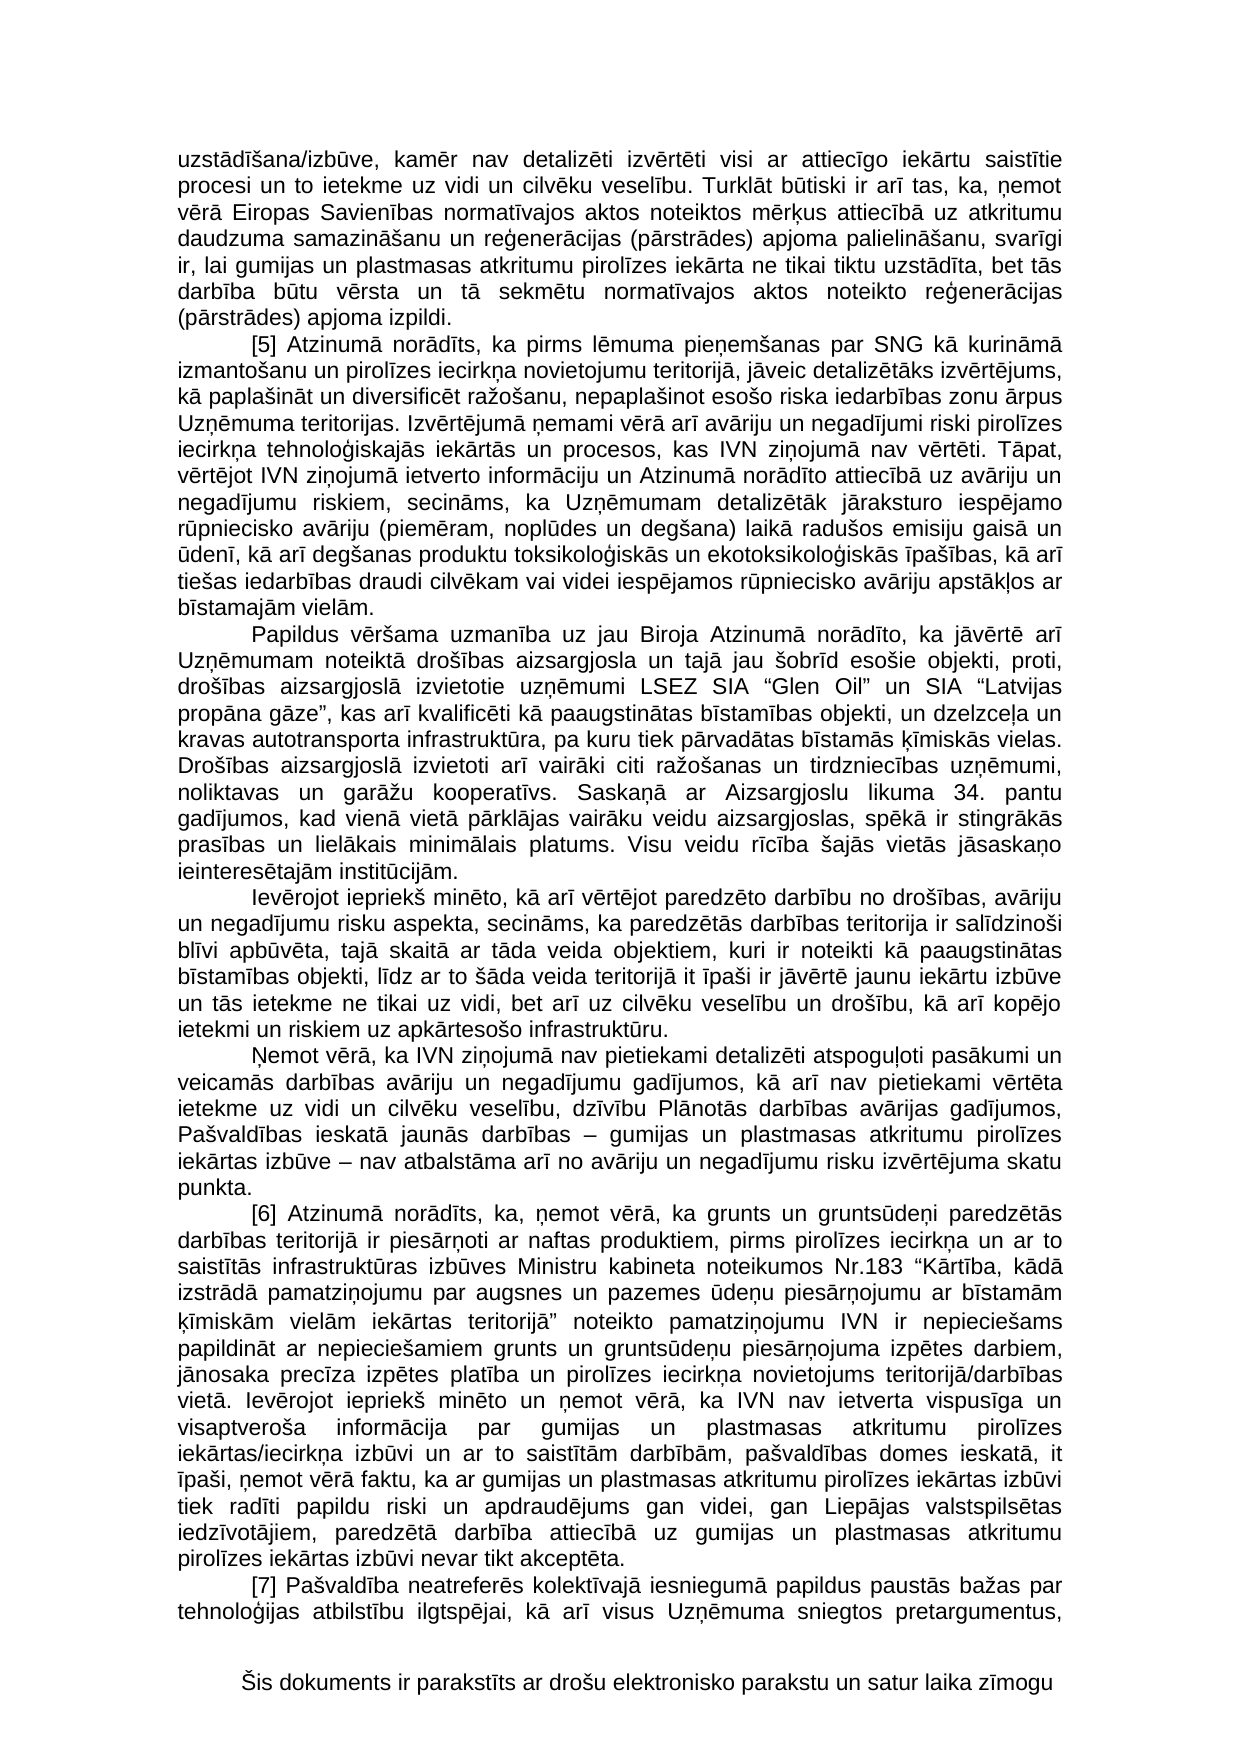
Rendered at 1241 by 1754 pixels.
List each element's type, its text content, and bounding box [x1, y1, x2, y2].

text Ņemot vērā, ka IVN ziņojumā nav pietiekami detalizēti atspoguļoti pasākumi un veicamās darbības avāriju un negadījumu gadījumos, kā arī nav pietiekami vērtēta ietekme uz vidi un cilvēku veselību, dzīvību Plānotās darbības avārijas gadījumos, Pašvaldības ieskatā jaunās darbības – gumijas un plastmasas atkritumu pirolīzes iekārtas izbūve – nav atbalstāma arī no avāriju un negadījumu risku izvērtējuma skatu punkta. [177, 1042, 1063, 1200]
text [177, 1572, 1063, 1624]
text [177, 146, 1063, 331]
text [6] Atzinumā norādīts, ka, ņemot vērā, ka grunts un gruntsūdeņi paredzētās darbības teritorijā ir piesārņoti ar naftas produktiem, pirms pirolīzes iecirkņa un ar to saistītās infrastruktūras izbūves Ministru kabineta noteikumos Nr.183 “Kārtība, kādā izstrādā pamatziņojumu par augsnes un pazemes ūdeņu piesārņojumu ar bīstamām ķīmiskām vielām iekārtas teritorijā” noteikto pamatziņojumu IVN ir nepieciešams papildināt ar nepieciešamiem grunts un gruntsūdeņu piesārņojuma izpētes darbiem, jānosaka precīza izpētes platība un pirolīzes iecirkņa novietojums teritorijā/darbības vietā. Ievērojot iepriekš minēto un ņemot vērā, ka IVN nav ietverta vispusīga un visaptveroša informācija par gumijas un plastmasas atkritumu pirolīzes iekārtas/iecirkņa izbūvi un ar to saistītām darbībām, pašvaldības domes ieskatā, it īpaši, ņemot vērā faktu, ka ar gumijas un plastmasas atkritumu pirolīzes iekārtas izbūvi tiek radīti papildu riski un apdraudējums gan videi, gan Liepājas valstspilsētas iedzīvotājiem, paredzētā darbība attiecībā uz gumijas un plastmasas atkritumu pirolīzes iekārtas izbūvi nevar tikt akceptēta. [177, 1200, 1063, 1572]
text Ievērojot iepriekš minēto, kā arī vērtējot paredzēto darbību no drošības, avāriju un negadījumu risku aspekta, secināms, ka paredzētās darbības teritorija ir salīdzinoši blīvi apbūvēta, tajā skaitā ar tāda veida objektiem, kuri ir noteikti kā paaugstinātas bīstamības objekti, līdz ar to šāda veida teritorijā it īpaši ir jāvērtē jaunu iekārtu izbūve un tās ietekme ne tikai uz vidi, bet arī uz cilvēku veselību un drošību, kā arī kopējo ietekmi un riskiem uz apkārtesošo infrastruktūru. [177, 884, 1063, 1042]
text [5] Atzinumā norādīts, ka pirms lēmuma pieņemšanas par SNG kā kurināmā izmantošanu un pirolīzes iecirkņa novietojumu teritorijā, jāveic detalizētāks izvērtējums, kā paplašināt un diversificēt ražošanu, nepaplašinot esošo riska iedarbības zonu ārpus Uzņēmuma teritorijas. Izvērtējumā ņemami vērā arī avāriju un negadījumi riski pirolīzes iecirkņa tehnoloģiskajās iekārtās un procesos, kas IVN ziņojumā nav vērtēti. Tāpat, vērtējot IVN ziņojumā ietverto informāciju un Atzinumā norādīto attiecībā uz avāriju un negadījumu riskiem, secināms, ka Uzņēmumam detalizētāk jāraksturo iespējamo rūpniecisko avāriju (piemēram, noplūdes un degšana) laikā radušos emisiju gaisā un ūdenī, kā arī degšanas produktu toksikoloģiskās un ekotoksikoloģiskās īpašības, kā arī tiešas iedarbības draudi cilvēkam vai videi iespējamos rūpniecisko avāriju apstākļos ar bīstamajām vielām. [177, 331, 1063, 621]
text Papildus vēršama uzmanība uz jau Biroja Atzinumā norādīto, ka jāvērtē arī Uzņēmumam noteiktā drošības aizsargjosla un tajā jau šobrīd esošie objekti, proti, drošības aizsargjoslā izvietotie uzņēmumi LSEZ SIA “Glen Oil” un SIA “Latvijas propāna gāze”, kas arī kvalificēti kā paaugstinātas bīstamības objekti, un dzelzceļa un kravas autotransporta infrastruktūra, pa kuru tiek pārvadātas bīstamās ķīmiskās vielas. Drošības aizsargjoslā izvietoti arī vairāki citi ražošanas un tirdzniecības uzņēmumi, noliktavas un garāžu kooperatīvs. Saskaņā ar Aizsargjoslu likuma 34. pantu gadījumos, kad vienā vietā pārklājas vairāku veidu aizsargjoslas, spēkā ir stingrākās prasības un lielākais minimālais platums. Visu veidu rīcība šajās vietās jāsaskaņo ieinteresētajām institūcijām. [177, 621, 1063, 884]
